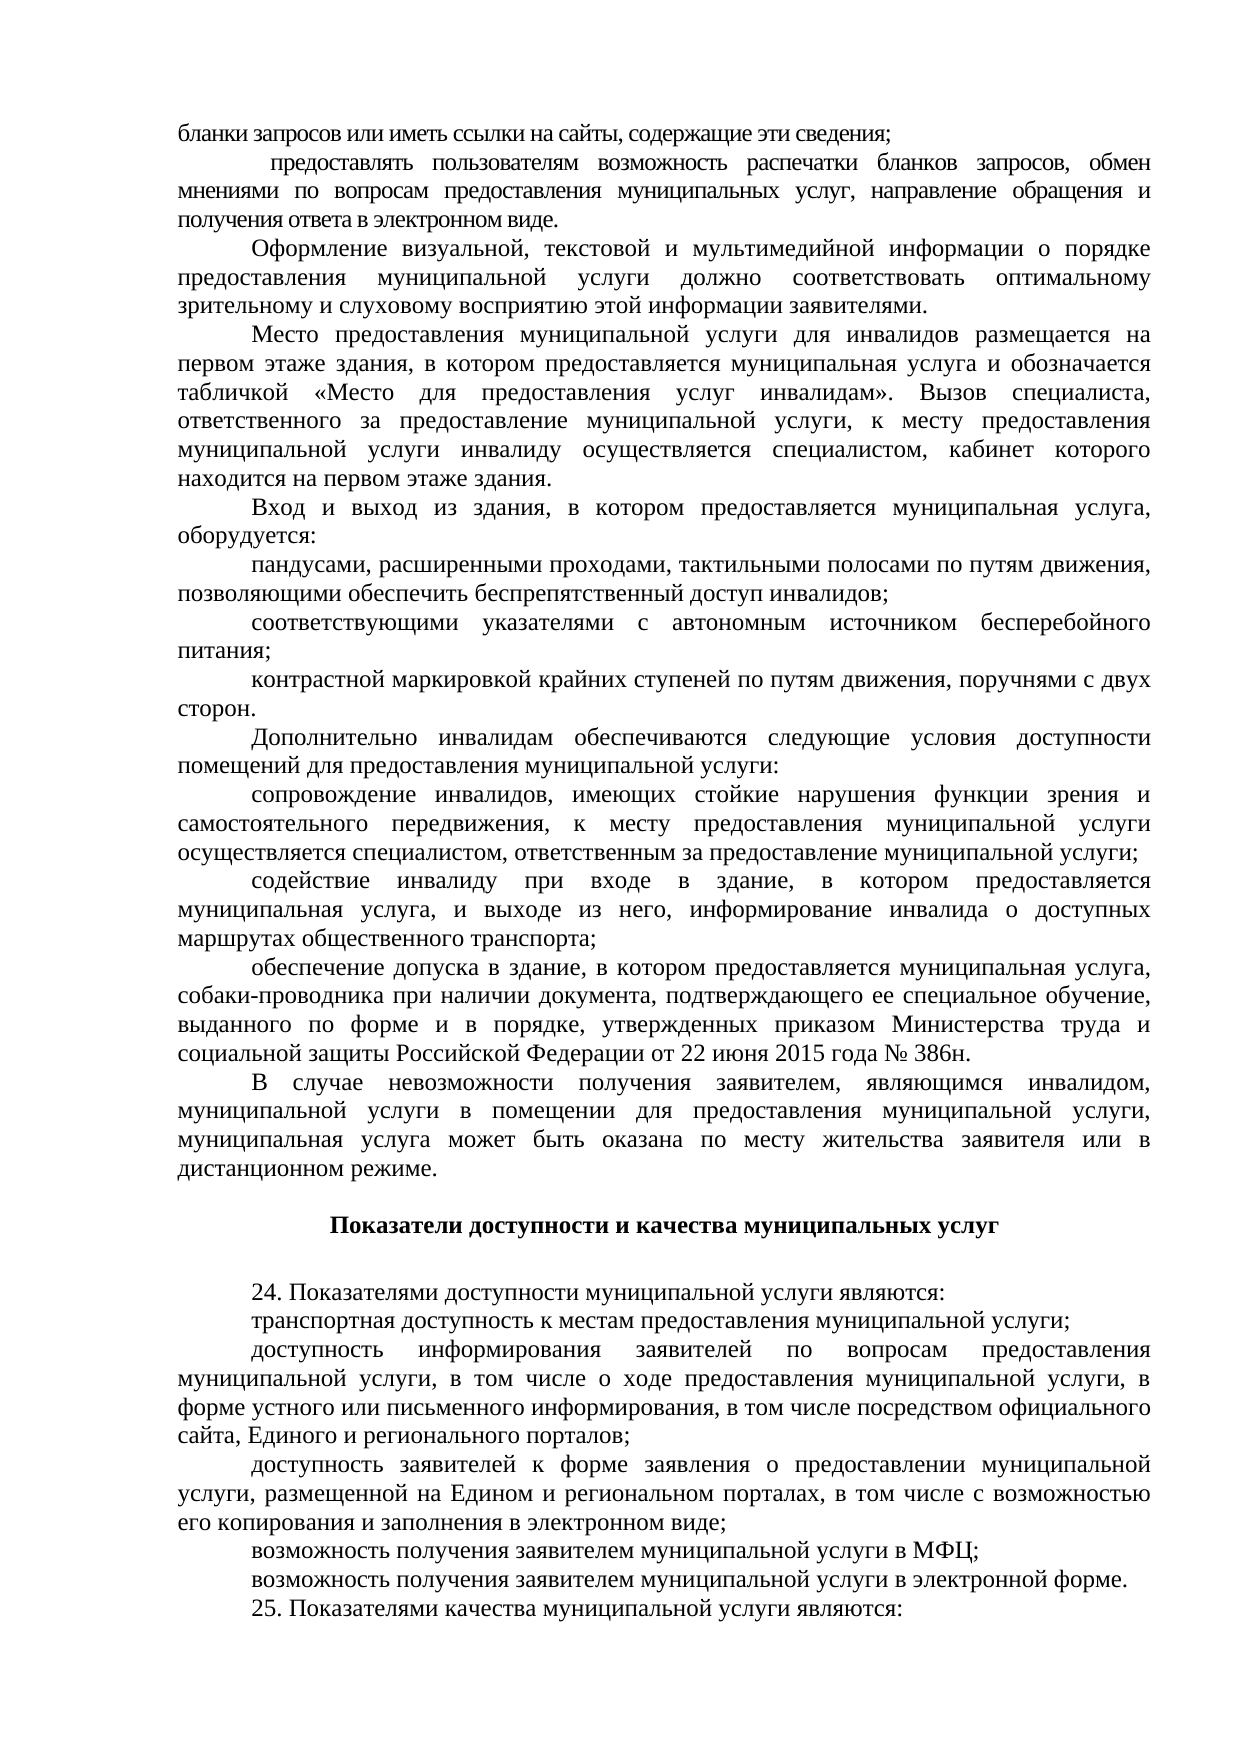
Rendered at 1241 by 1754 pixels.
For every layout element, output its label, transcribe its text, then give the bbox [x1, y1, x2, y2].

text соответствующими указателями с автономным источником бесперебойного питания; [177, 607, 1152, 664]
text сопровождение инвалидов, имеющих стойкие нарушения функции зрения и самостоятельного передвижения, к месту предоставления муниципальной услуги осуществляется специалистом, ответственным за предоставление муниципальной услуги; [177, 779, 1152, 866]
text возможность получения заявителем муниципальной услуги в МФЦ; [177, 1535, 1152, 1564]
text обеспечение допуска в здание, в котором предоставляется муниципальная услуга, собаки-проводника при наличии документа, подтверждающего ее специальное обучение, выданного по форме и в порядке, утвержденных приказом Министерства труда и социальной защиты Российской Федерации от 22 июня 2015 года № 386н. [177, 952, 1152, 1067]
text В случае невозможности получения заявителем, являющимся инвалидом, муниципальной услуги в помещении для предоставления муниципальной услуги, муниципальная услуга может быть оказана по месту жительства заявителя или в дистанционном режиме. [177, 1067, 1152, 1182]
text контрастной маркировкой крайних ступеней по путям движения, поручнями с двух сторон. [177, 664, 1152, 722]
text предоставлять пользователям возможность распечатки бланков запросов, обмен мнениями по вопросам предоставления муниципальных услуг, направление обращения и получения ответа в электронном виде. [177, 147, 1152, 233]
text транспортная доступность к местам предоставления муниципальной услуги; [177, 1305, 1152, 1334]
text Оформление визуальной, текстовой и мультимедийной информации о порядке предоставления муниципальной услуги должно соответствовать оптимальному зрительному и слуховому восприятию этой информации заявителями. [177, 233, 1152, 319]
text Вход и выход из здания, в котором предоставляется муниципальная услуга, оборудуется: [177, 492, 1152, 549]
text 25. Показателями качества муниципальной услуги являются: [177, 1593, 1152, 1622]
text Дополнительно инвалидам обеспечиваются следующие условия доступности помещений для предоставления муниципальной услуги: [177, 722, 1152, 779]
text Место предоставления муниципальной услуги для инвалидов размещается на первом этаже здания, в котором предоставляется муниципальная услуга и обозначается табличкой «Место для предоставления услуг инвалидам». Вызов специалиста, ответственного за предоставление муниципальной услуги, к месту предоставления муниципальной услуги инвалиду осуществляется специалистом, кабинет которого находится на первом этаже здания. [177, 319, 1152, 492]
text содействие инвалиду при входе в здание, в котором предоставляется муниципальная услуга, и выходе из него, информирование инвалида о доступных маршрутах общественного транспорта; [177, 866, 1152, 952]
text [177, 118, 1152, 147]
text пандусами, расширенными проходами, тактильными полосами по путям движения, позволяющими обеспечить беспрепятственный доступ инвалидов; [177, 549, 1152, 607]
text Показатели доступности и качества муниципальных услуг [177, 1211, 1152, 1239]
text доступность заявителей к форме заявления о предоставлении муниципальной услуги, размещенной на Едином и региональном порталах, в том числе с возможностью его копирования и заполнения в электронном виде; [177, 1449, 1152, 1535]
text возможность получения заявителем муниципальной услуги в электронной форме. [177, 1564, 1152, 1593]
text 24. Показателями доступности муниципальной услуги являются: [177, 1277, 1152, 1305]
text доступность информирования заявителей по вопросам предоставления муниципальной услуги, в том числе о ходе предоставления муниципальной услуги, в форме устного или письменного информирования, в том числе посредством официального сайта, Единого и регионального порталов; [177, 1334, 1152, 1449]
